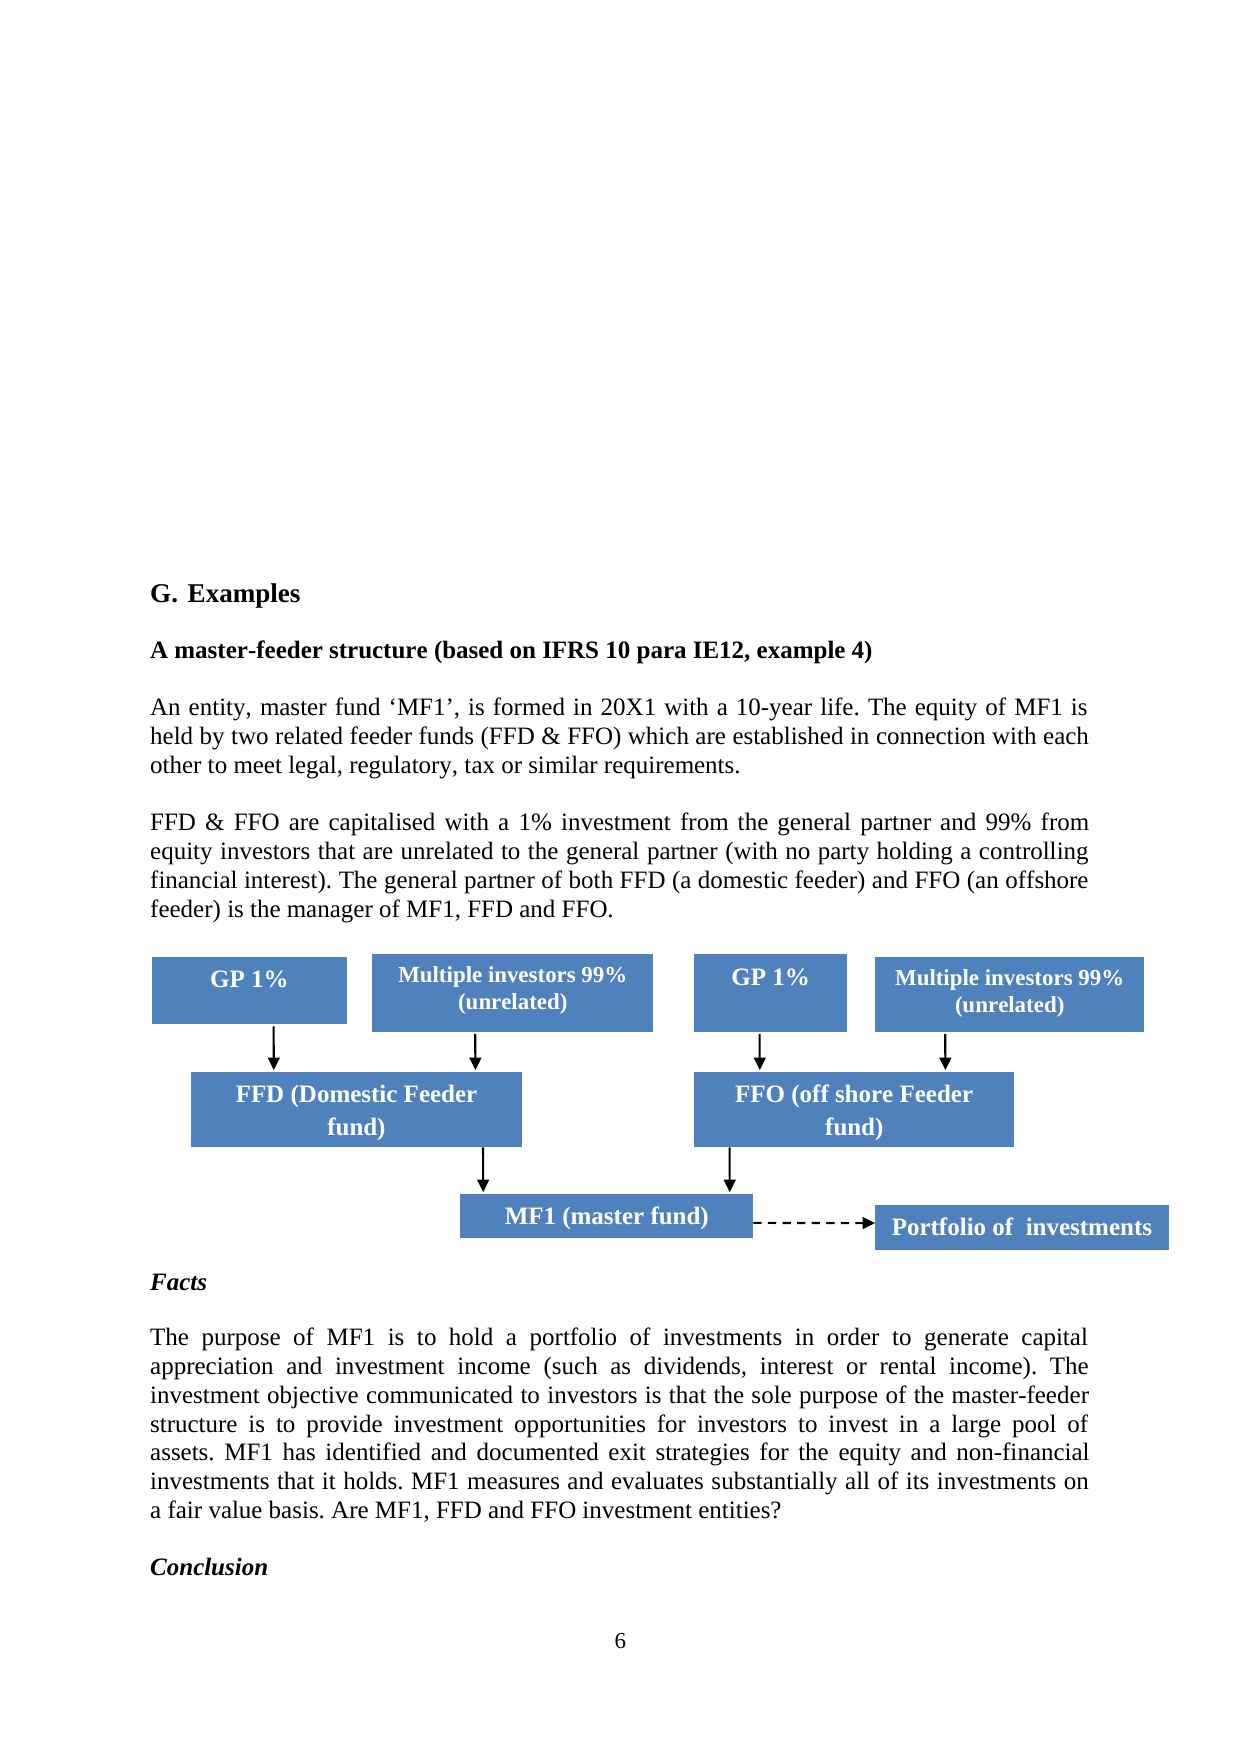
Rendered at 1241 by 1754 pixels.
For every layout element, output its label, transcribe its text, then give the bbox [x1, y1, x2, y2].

text An entity, master fund ‘MF1’, is formed in 20X1 with a 10-year life. The equity of MF1 is held by two related feeder funds (FFD & FFO) which are established in connection with each other to meet legal, regulatory, tax or similar requirements. [150, 692, 1090, 779]
text Facts [150, 1267, 1090, 1296]
text The purpose of MF1 is to hold a portfolio of investments in order to generate capital appreciation and investment income (such as dividends, interest or rental income). The investment objective communicated to investors is that the sole purpose of the master-feeder structure is to provide investment opportunities for investors to invest in a large pool of assets. MF1 has identified and documented exit strategies for the equity and non-financial investments that it holds. MF1 measures and evaluates substantially all of its investments on a fair value basis. Are MF1, FFD and FFO investment entities? [150, 1322, 1090, 1524]
list Examples [150, 577, 1090, 608]
text Conclusion [150, 1552, 1090, 1581]
text FFD & FFO are capitalised with a 1% investment from the general partner and 99% from equity investors that are unrelated to the general partner (with no party holding a controlling financial interest). The general partner of both FFD (a domestic feeder) and FFO (an offshore feeder) is the manager of MF1, FFD and FFO. [150, 807, 1090, 922]
text A master-feeder structure (based on IFRS 10 para IE12, example 4) [150, 635, 1090, 664]
